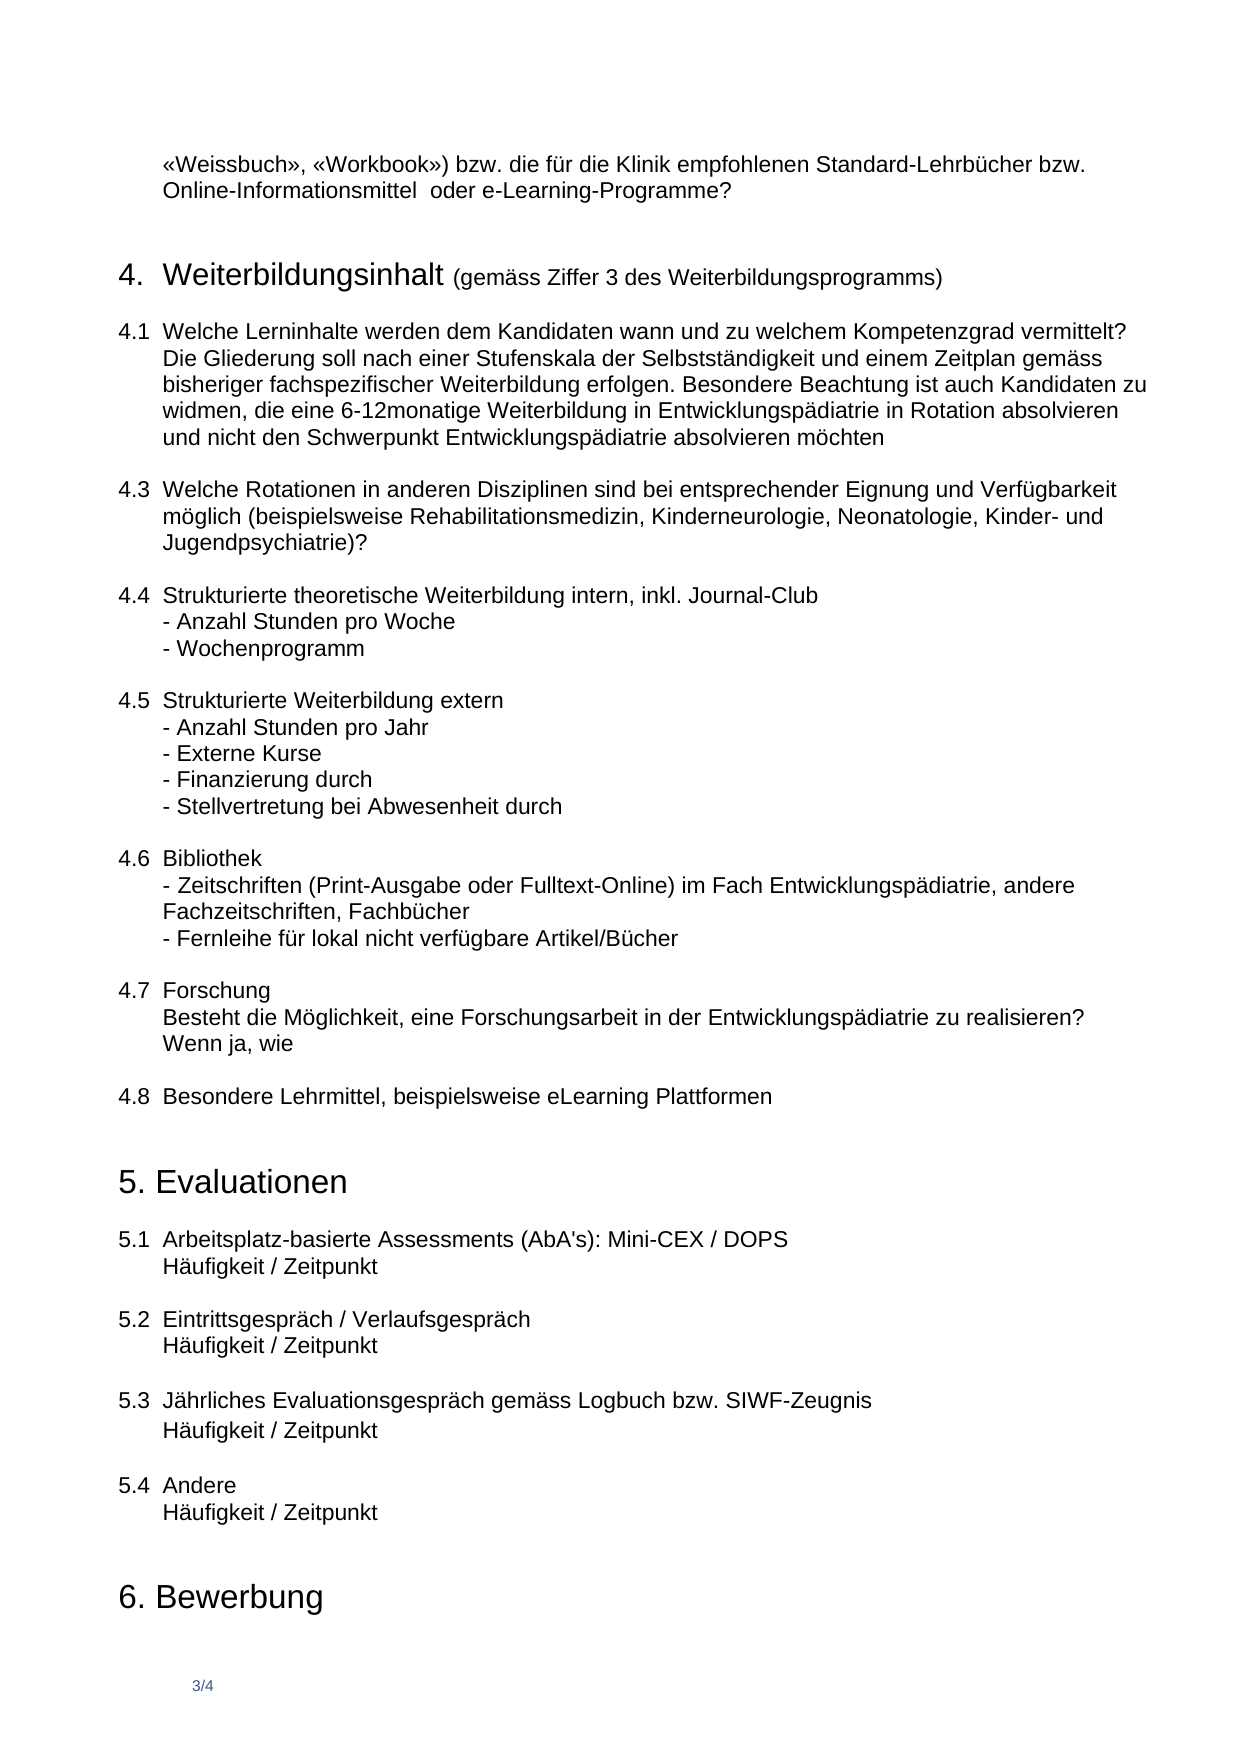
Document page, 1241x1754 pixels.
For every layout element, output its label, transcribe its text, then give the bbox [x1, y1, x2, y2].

text - Finanzierung durch [118, 766, 1152, 793]
text - Stellvertretung bei Abwesenheit durch [118, 793, 1152, 819]
text 4. Weiterbildungsinhalt (gemäss Ziffer 3 des Weiterbildungsprogramms) [118, 256, 1152, 292]
text 4.3 Welche Rotationen in anderen Disziplinen sind bei entsprechender Eignung und Verfügbarkeit möglich (beispielsweise Rehabilitationsmedizin, Kinderneurologie, Neonatologie, Kinder- und Jugendpsychiatrie)? [118, 476, 1152, 556]
text Besteht die Möglichkeit, eine Forschungsarbeit in der Entwicklungspädiatrie zu realisieren? [118, 1003, 1152, 1030]
text Häufigkeit / Zeitpunkt [118, 1498, 1152, 1525]
text - Wochenprogramm [162, 634, 1152, 661]
text 5.3 Jährliches Evaluationsgespräch gemäss Logbuch bzw. SIWF-Zeugnis [118, 1384, 1185, 1414]
text 5.1 Arbeitsplatz-basierte Assessments (AbA's): Mini-CEX / DOPS [118, 1226, 1152, 1253]
text Häufigkeit / Zeitpunkt [118, 1414, 1185, 1443]
text - Fernleihe für lokal nicht verfügbare Artikel/Bücher [118, 924, 1152, 951]
text - Externe Kurse [118, 740, 1152, 766]
text 4.8 Besondere Lehrmittel, beispielsweise eLearning Plattformen [118, 1083, 1152, 1109]
text 4.1 Welche Lerninhalte werden dem Kandidaten wann und zu welchem Kompetenzgrad vermittelt? Die Gliederung soll nach einer Stufenskala der Selbstständigkeit und einem Zeitplan gemäss bisheriger fachspezifischer Weiterbildung erfolgen. Besondere Beachtung ist auch Kandidaten zu widmen, die eine 6-12monatige Weiterbildung in Entwicklungspädiatrie in Rotation absolvieren und nicht den Schwerpunkt Entwicklungspädiatrie absolvieren möchten [118, 318, 1152, 450]
text Wenn ja, wie [118, 1030, 1152, 1056]
text - Anzahl Stunden pro Woche [162, 608, 1152, 634]
text Häufigkeit / Zeitpunkt [118, 1253, 1152, 1279]
text 4.6 Bibliothek [118, 845, 1152, 872]
text 4.4 Strukturierte theoretische Weiterbildung intern, inkl. Journal-Club [118, 582, 1152, 608]
text 4.5 Strukturierte Weiterbildung extern [118, 687, 1152, 714]
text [118, 151, 1152, 203]
text 5. Evaluationen [118, 1162, 1152, 1200]
text 4.7 Forschung [118, 977, 1152, 1003]
text 6. Bewerbung [118, 1577, 1152, 1616]
text - Zeitschriften (Print-Ausgabe oder Fulltext-Online) im Fach Entwicklungspädiatrie, andere Fachzeitschriften, Fachbücher [118, 872, 1152, 924]
text - Anzahl Stunden pro Jahr [118, 714, 1152, 740]
text 5.4 Andere [118, 1472, 1152, 1498]
text 5.2 Eintrittsgespräch / Verlaufsgespräch [118, 1306, 1152, 1332]
text Häufigkeit / Zeitpunkt [118, 1332, 1152, 1358]
